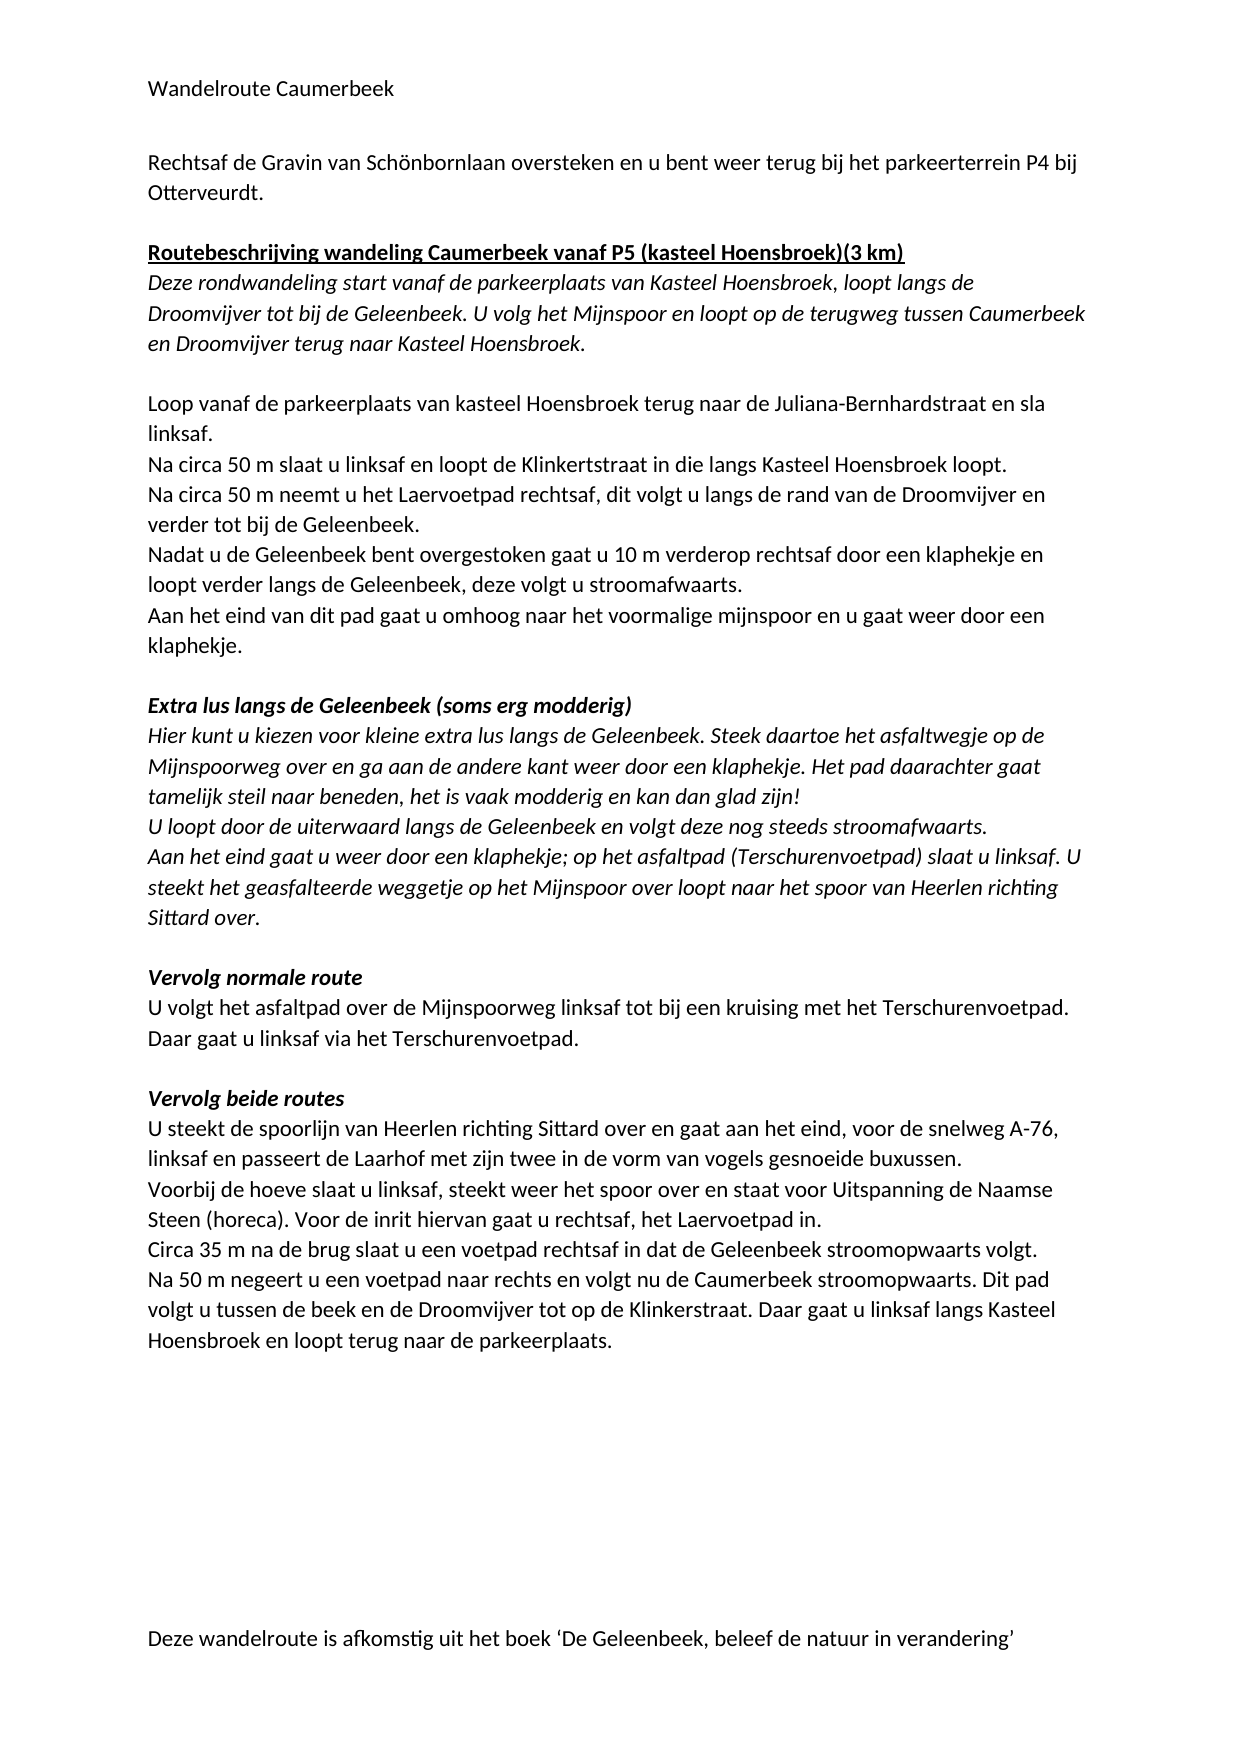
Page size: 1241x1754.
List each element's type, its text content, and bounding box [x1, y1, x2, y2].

text Vervolg normale route [148, 963, 1093, 991]
text U loopt door de uiterwaard langs de Geleenbeek en volgt deze nog steeds stroomafwaarts. [148, 812, 1093, 840]
text Vervolg beide routes [148, 1084, 1093, 1112]
text Na 50 m negeert u een voetpad naar rechts en volgt nu de Caumerbeek stroomopwaarts. Dit pad volgt u tussen de beek en de Droomvijver tot op de Klinkerstraat. Daar gaat u linksaf langs Kasteel Hoensbroek en loopt terug naar de parkeerplaats. [148, 1265, 1093, 1354]
text Rechtsaf de Gravin van Schönbornlaan oversteken en u bent weer terug bij het parkeerterrein P4 bij Otterveurdt. [148, 148, 1093, 206]
text Aan het eind gaat u weer door een klaphekje; op het asfaltpad (Terschurenvoetpad) slaat u linksaf. U steekt het geasfalteerde weggetje op het Mijnspoor over loopt naar het spoor van Heerlen richting Sittard over. [148, 842, 1093, 931]
text Voorbij de hoeve slaat u linksaf, steekt weer het spoor over en staat voor Uitspanning de Naamse Steen (horeca). Voor de inrit hiervan gaat u rechtsaf, het Laervoetpad in. [148, 1175, 1093, 1233]
text Extra lus langs de Geleenbeek (soms erg modderig) [148, 691, 1093, 719]
text Loop vanaf de parkeerplaats van kasteel Hoensbroek terug naar de Juliana-Bernhardstraat en sla linksaf. [148, 389, 1093, 447]
text Na circa 50 m slaat u linksaf en loopt de Klinkertstraat in die langs Kasteel Hoensbroek loopt. [148, 450, 1093, 478]
text Routebeschrijving wandeling Caumerbeek vanaf P5 (kasteel Hoensbroek)(3 km) [148, 238, 1093, 266]
text U volgt het asfaltpad over de Mijnspoorweg linksaf tot bij een kruising met het Terschurenvoetpad. Daar gaat u linksaf via het Terschurenvoetpad. [148, 993, 1093, 1052]
text Hier kunt u kiezen voor kleine extra lus langs de Geleenbeek. Steek daartoe het asfaltwegje op de Mijnspoorweg over en ga aan de andere kant weer door een klaphekje. Het pad daarachter gaat tamelijk steil naar beneden, het is vaak modderig en kan dan glad zijn! [148, 722, 1093, 810]
text Nadat u de Geleenbeek bent overgestoken gaat u 10 m verderop rechtsaf door een klaphekje en loopt verder langs de Geleenbeek, deze volgt u stroomafwaarts. [148, 540, 1093, 598]
text Deze rondwandeling start vanaf de parkeerplaats van Kasteel Hoensbroek, loopt langs de Droomvijver tot bij de Geleenbeek. U volg het Mijnspoor en loopt op de terugweg tussen Caumerbeek en Droomvijver terug naar Kasteel Hoensbroek. [148, 268, 1093, 357]
text Circa 35 m na de brug slaat u een voetpad rechtsaf in dat de Geleenbeek stroomopwaarts volgt. [148, 1235, 1093, 1263]
text U steekt de spoorlijn van Heerlen richting Sittard over en gaat aan het eind, voor de snelweg A-76, linksaf en passeert de Laarhof met zijn twee in de vorm van vogels gesnoeide buxussen. [148, 1114, 1093, 1172]
text Na circa 50 m neemt u het Laervoetpad rechtsaf, dit volgt u langs de rand van de Droomvijver en verder tot bij de Geleenbeek. [148, 480, 1093, 538]
text Aan het eind van dit pad gaat u omhoog naar het voormalige mijnspoor en u gaat weer door een klaphekje. [148, 601, 1093, 659]
